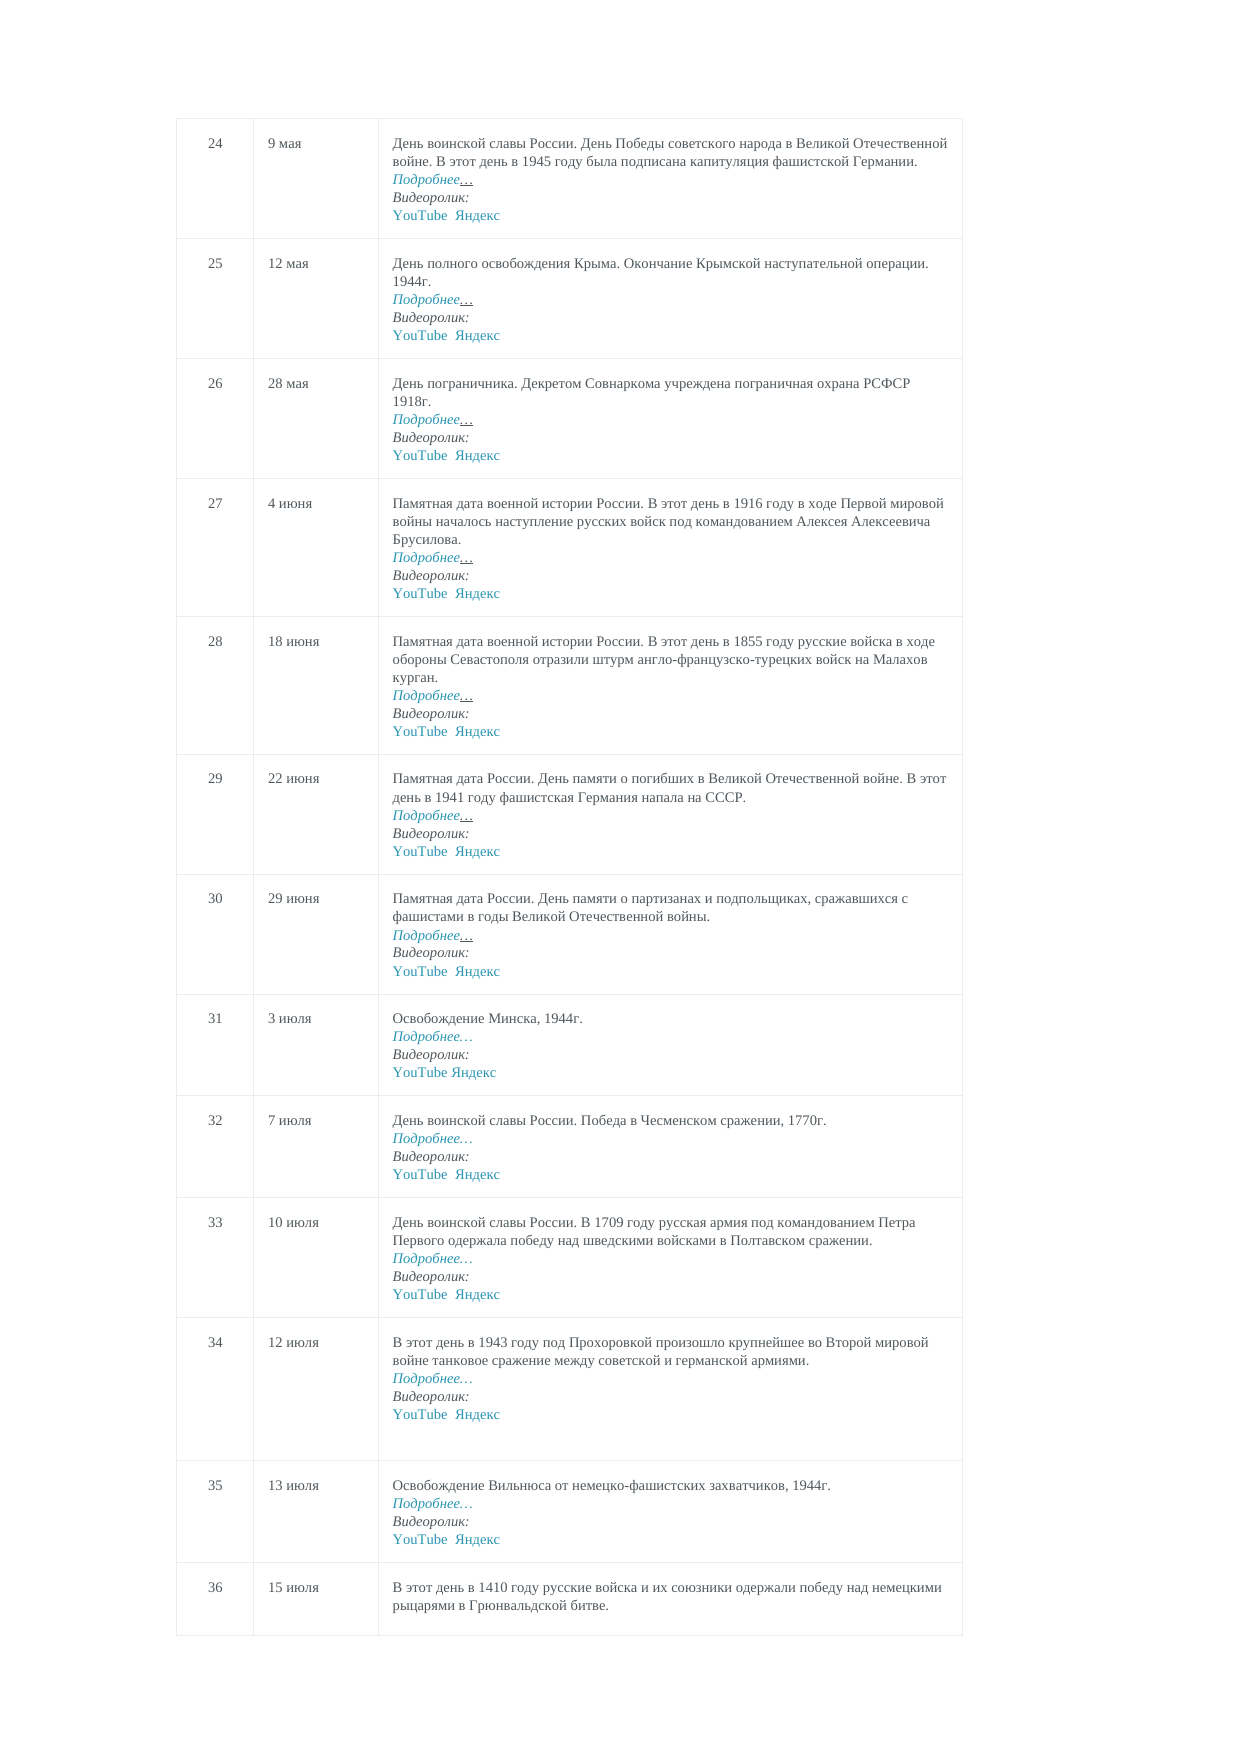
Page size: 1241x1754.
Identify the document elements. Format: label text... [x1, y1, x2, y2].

table_cell 28 мая [254, 359, 378, 478]
table_cell 36 [177, 1563, 253, 1635]
table_cell 15 июля [254, 1563, 378, 1635]
table_cell 13 июля [254, 1461, 378, 1562]
table_cell 29 [177, 755, 253, 873]
table_cell 28 [177, 617, 253, 754]
table_cell День воинской славы России. День Победы советского народа в Великой Отечественной войне. В этот день в 1945 году была подписана капитуляция фашистской Германии. Подробнее… Видеоролик: YouTube Яндекс [379, 119, 962, 238]
table_cell В этот день в 1943 году под Прохоровкой произошло крупнейшее во Второй мировой войне танковое сражение между советской и германской армиями. Подробнее… Видеоролик: YouTube Яндекс [379, 1318, 962, 1460]
table_cell 12 июля [254, 1318, 378, 1460]
table_cell Освобождение Вильнюса от немецко-фашистских захватчиков, 1944г. Подробнее… Видеоролик: YouTube Яндекс [379, 1461, 962, 1562]
table_cell 22 июня [254, 755, 378, 873]
table_cell 18 июня [254, 617, 378, 754]
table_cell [379, 1563, 962, 1635]
table_cell 29 июня [254, 875, 378, 993]
table_cell Памятная дата России. День памяти о партизанах и подпольщиках, сражавшихся с фашистами в годы Великой Отечественной войны. Подробнее… Видеоролик: YouTube Яндекс [379, 875, 962, 993]
table_cell День воинской славы России. В 1709 году русская армия под командованием Петра Первого одержала победу над шведскими войсками в Полтавском сражении. Подробнее… Видеоролик: YouTube Яндекс [379, 1198, 962, 1317]
table_cell 3 июля [254, 995, 378, 1095]
table_cell 4 июня [254, 479, 378, 616]
table_cell Освобождение Минска, 1944г. Подробнее… Видеоролик: YouTube Яндекс [379, 995, 962, 1095]
table_cell 34 [177, 1318, 253, 1460]
table_cell Памятная дата России. День памяти о погибших в Великой Отечественной войне. В этот день в 1941 году фашистская Германия напала на СССР. Подробнее… Видеоролик: YouTube Яндекс [379, 755, 962, 873]
table_cell 32 [177, 1096, 253, 1197]
table_cell 7 июля [254, 1096, 378, 1197]
table_cell 12 мая [254, 239, 378, 358]
table_cell Памятная дата военной истории России. В этот день в 1916 году в ходе Первой мировой войны началось наступление русских войск под командованием Алексея Алексеевича Брусилова. Подробнее… Видеоролик: YouTube Яндекс [379, 479, 962, 616]
table_cell 25 [177, 239, 253, 358]
table_cell 30 [177, 875, 253, 993]
table_cell 31 [177, 995, 253, 1095]
table_cell День пограничника. Декретом Совнаркома учреждена пограничная охрана РСФСР 1918г. Подробнее… Видеоролик: YouTube Яндекс [379, 359, 962, 478]
table_cell День полного освобождения Крыма. Окончание Крымской наступательной операции. 1944г. Подробнее… Видеоролик: YouTube Яндекс [379, 239, 962, 358]
table_cell День воинской славы России. Победа в Чесменском сражении, 1770г. Подробнее… Видеоролик: YouTube Яндекс [379, 1096, 962, 1197]
table_cell 24 [177, 119, 253, 238]
table_cell 27 [177, 479, 253, 616]
table_cell 35 [177, 1461, 253, 1562]
table_cell Памятная дата военной истории России. В этот день в 1855 году русские войска в ходе обороны Севастополя отразили штурм англо-французско-турецких войск на Малахов курган. Подробнее… Видеоролик: YouTube Яндекс [379, 617, 962, 754]
table_cell 9 мая [254, 119, 378, 238]
table_cell 33 [177, 1198, 253, 1317]
table_cell 10 июля [254, 1198, 378, 1317]
table_cell 26 [177, 359, 253, 478]
